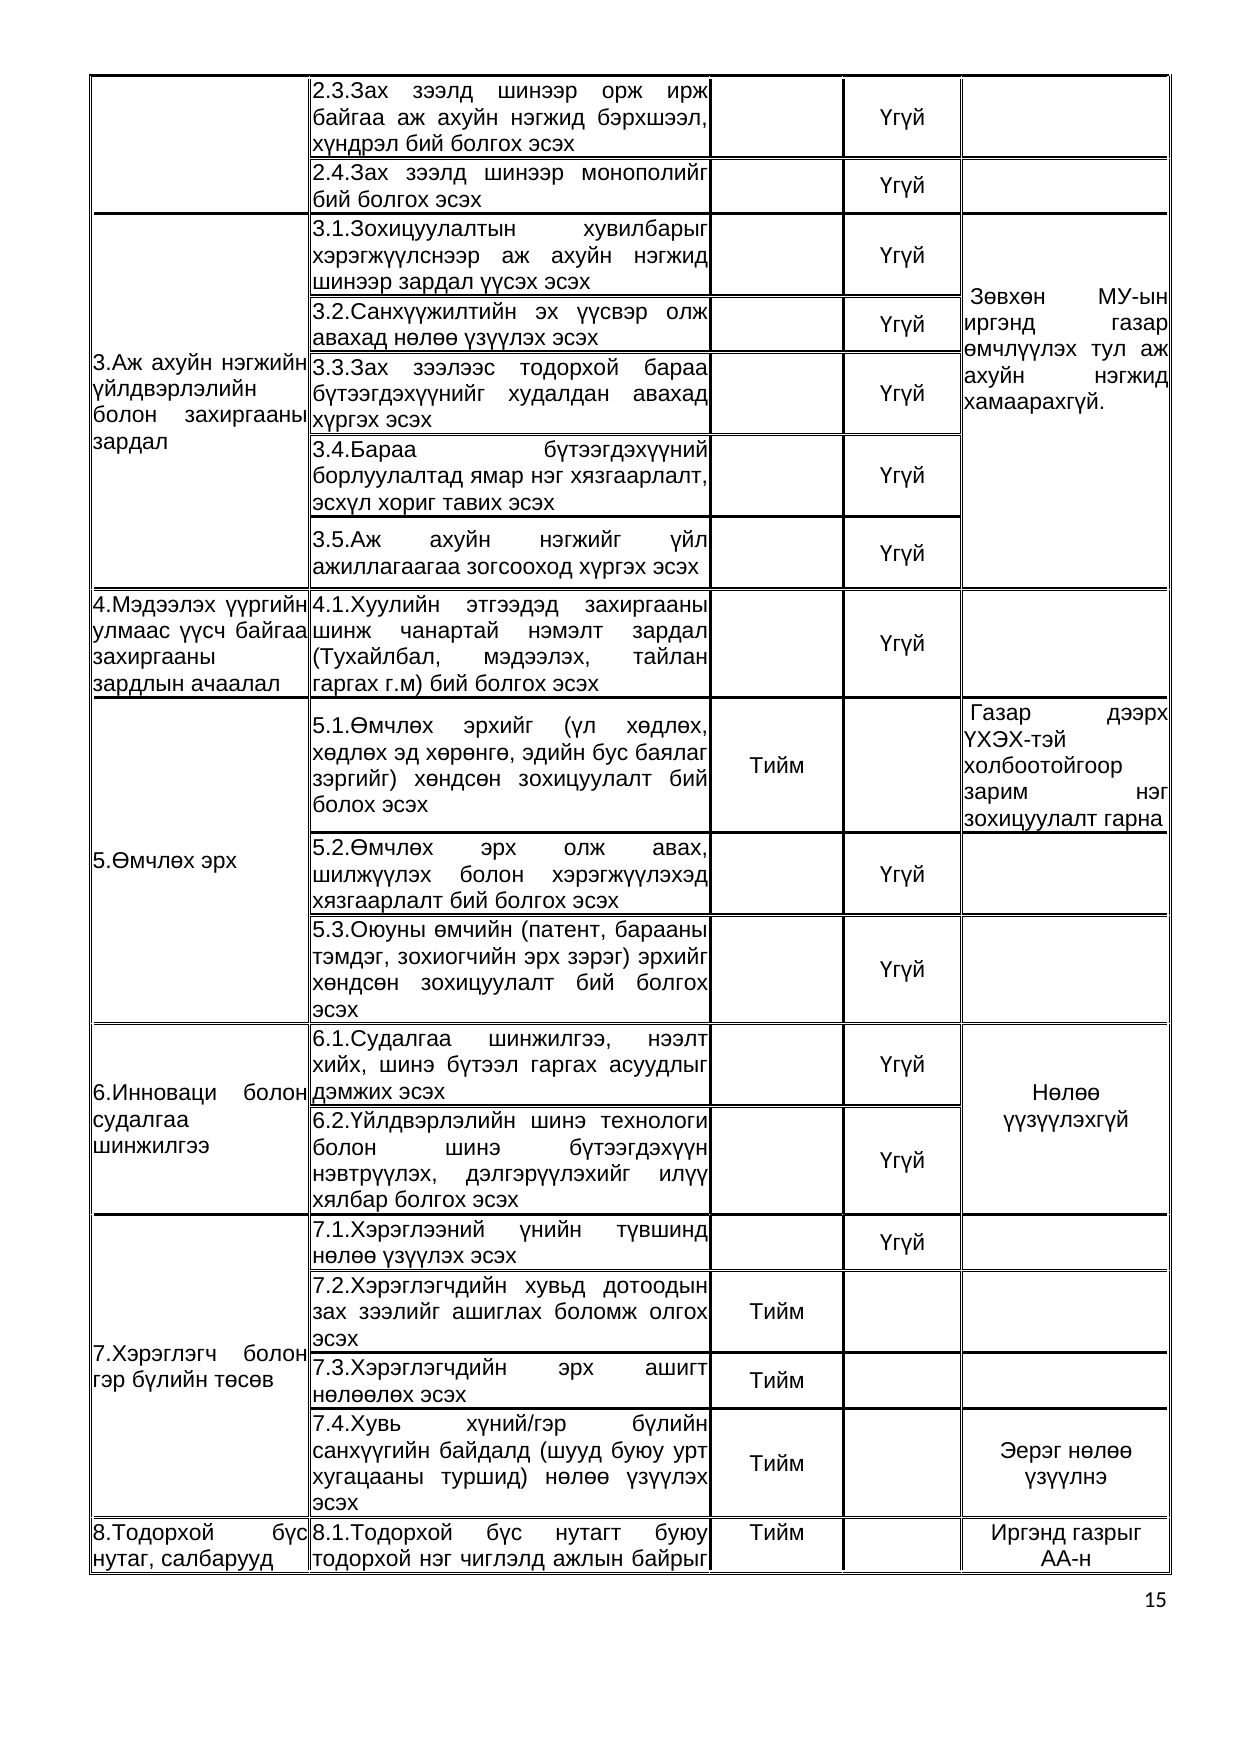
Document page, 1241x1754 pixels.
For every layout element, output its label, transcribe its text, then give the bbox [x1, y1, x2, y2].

table_cell [712, 436, 842, 515]
table_cell Үгүй [845, 518, 960, 587]
table_cell 7.1.Хэрэглээний үнийн түвшинд нөлөө үзүүлэх эсэх [311, 1216, 709, 1269]
table_cell [712, 1108, 842, 1213]
table_cell 3.2.Санхүүжилтийн эх үүсвэр олж авахад нөлөө үзүүлэх эсэх [311, 298, 709, 350]
table_cell [712, 518, 842, 587]
table_cell Тийм [712, 1410, 842, 1516]
table_cell 7.Хэрэглэгч болон гэр бүлийн төсөв [90, 1213, 308, 1516]
table_cell 5.1.Өмчлөх эрхийг (үл хөдлөх, хөдлөх эд хөрөнгө, эдийн бус баялаг зэргийг) хөндсөн зохицуулалт бий болох эсэх [311, 699, 709, 831]
table_cell 2.4.Зах зээлд шинээр монополийг бий болгох эсэх [311, 160, 709, 212]
table_cell 4.1.Хуулийн этгээдэд захиргааны шинж чанартай нэмэлт зардал (Тухайлбал, мэдээлэх, тайлан гаргах г.м) бий болгох эсэх [311, 591, 709, 696]
table_cell [712, 917, 842, 1022]
table_cell [712, 834, 842, 913]
table_cell [712, 591, 842, 696]
table_cell [712, 215, 842, 294]
table_cell 3.4.Бараа бүтээгдэхүүний борлуулалтад ямар нэг хязгаарлалт, эсхүл хориг тавих эсэх [311, 436, 709, 515]
table_cell [843, 1519, 961, 1572]
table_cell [90, 1516, 310, 1572]
table_cell 5.2.Өмчлөх эрх олж авах, шилжүүлэх болон хэрэгжүүлэхэд хязгаарлалт бий болгох эсэх [311, 834, 709, 913]
table_cell 6.2.Үйлдвэрлэлийн шинэ технологи болон шинэ бүтээгдэхүүн нэвтрүүлэх, дэлгэрүүлэхийг илүү хялбар болгох эсэх [311, 1108, 709, 1213]
table_cell [963, 156, 1169, 212]
table_cell 3.1.Зохицуулалтын хувилбарыг хэрэгжүүлснээр аж ахуйн нэгжид шинээр зардал үүсэх эсэх [311, 215, 709, 294]
table_cell Үгүй [845, 917, 960, 1022]
table_cell Зөвхөн МУ-ын иргэнд газар өмчлүүлэх тул аж ахуйн нэгжид хамаарахгүй. [963, 212, 1169, 587]
table_cell 6.Инноваци болон судалгаа шинжилгээ [90, 1022, 310, 1213]
table_cell [845, 699, 960, 831]
table_cell [712, 1216, 842, 1269]
table_cell [845, 1410, 960, 1516]
table_cell [963, 587, 1169, 696]
table_cell Газар дээрх ҮХЭХ-тэй холбоотойгоор зарим нэг зохицуулалт гарна [963, 696, 1169, 831]
table_cell [712, 1025, 842, 1104]
table_cell [963, 913, 1169, 1022]
table_cell 7.3.Хэрэглэгчдийн эрх ашигт нөлөөлөх эсэх [311, 1354, 709, 1407]
table_cell Тийм [712, 1272, 842, 1351]
table_cell 6.1.Судалгаа шинжилгээ, нээлт хийх, шинэ бүтээл гаргах асуудлыг дэмжих эсэх [311, 1025, 709, 1104]
table_cell 4.Мэдээлэх үүргийн улмаас үүсч байгаа захиргааны зардлын ачаалал [92, 587, 308, 696]
table_cell Тийм [710, 1519, 843, 1572]
table_cell [963, 1213, 1170, 1269]
table_cell [712, 298, 842, 350]
table_cell Үгүй [845, 591, 960, 696]
table_cell [712, 160, 842, 212]
table_cell [961, 74, 1170, 156]
table_cell 3.5.Аж ахуйн нэгжийг үйл ажиллагаагаа зогсооход хүргэх эсэх [311, 518, 709, 587]
table_cell Үгүй [845, 215, 960, 294]
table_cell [310, 1519, 710, 1572]
table_cell Үгүй [845, 298, 960, 350]
table_cell 5.Өмчлөх эрх [92, 696, 308, 1022]
table_cell [961, 1269, 1170, 1351]
table_cell [845, 1272, 960, 1351]
table_cell Тийм [712, 699, 842, 831]
table_cell 3.3.Зах зээлээс тодорхой бараа бүтээгдэхүүнийг худалдан авахад хүргэх эсэх [311, 354, 709, 433]
table_cell [963, 1351, 1169, 1407]
table_cell [963, 831, 1169, 913]
table_cell Тийм [712, 1354, 842, 1407]
table_cell 5.3.Оюуны өмчийн (патент, барааны тэмдэг, зохиогчийн эрх зэрэг) эрхийг хөндсөн зохицуулалт бий болгох эсэх [311, 917, 709, 1022]
table_cell Үгүй [843, 77, 961, 156]
table_cell Үгүй [845, 1216, 960, 1269]
table_cell Үгүй [845, 1025, 960, 1104]
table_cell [961, 1516, 1170, 1572]
table_cell Нөлөө үүзүүлэхгүй [961, 1022, 1170, 1213]
table_cell Үгүй [845, 834, 960, 913]
table_cell Үгүй [845, 436, 960, 515]
table_cell 2.3.Зах зээлд шинээр орж ирж байгаа аж ахуйн нэгжид бэрхшээл, хүндрэл бий болгох эсэх [310, 76, 710, 156]
table_cell 3.Аж ахуйн нэгжийн үйлдвэрлэлийн болон захиргааны зардал [92, 212, 308, 587]
table_cell [845, 1354, 960, 1407]
table_cell 7.4.Хувь хүний/гэр бүлийн санхүүгийн байдалд (шууд буюу урт хугацааны туршид) нөлөө үзүүлэх эсэх [311, 1410, 709, 1516]
table_cell 7.2.Хэрэглэгчдийн хувьд дотоодын зах зээлийг ашиглах боломж олгох эсэх [311, 1272, 709, 1351]
table_cell Үгүй [845, 1108, 960, 1213]
table_cell Үгүй [845, 354, 960, 433]
table_cell [712, 354, 842, 433]
table_cell Үгүй [845, 160, 960, 212]
table_cell Эерэг нөлөө үзүүлнэ [963, 1407, 1169, 1516]
table_cell [710, 76, 843, 156]
